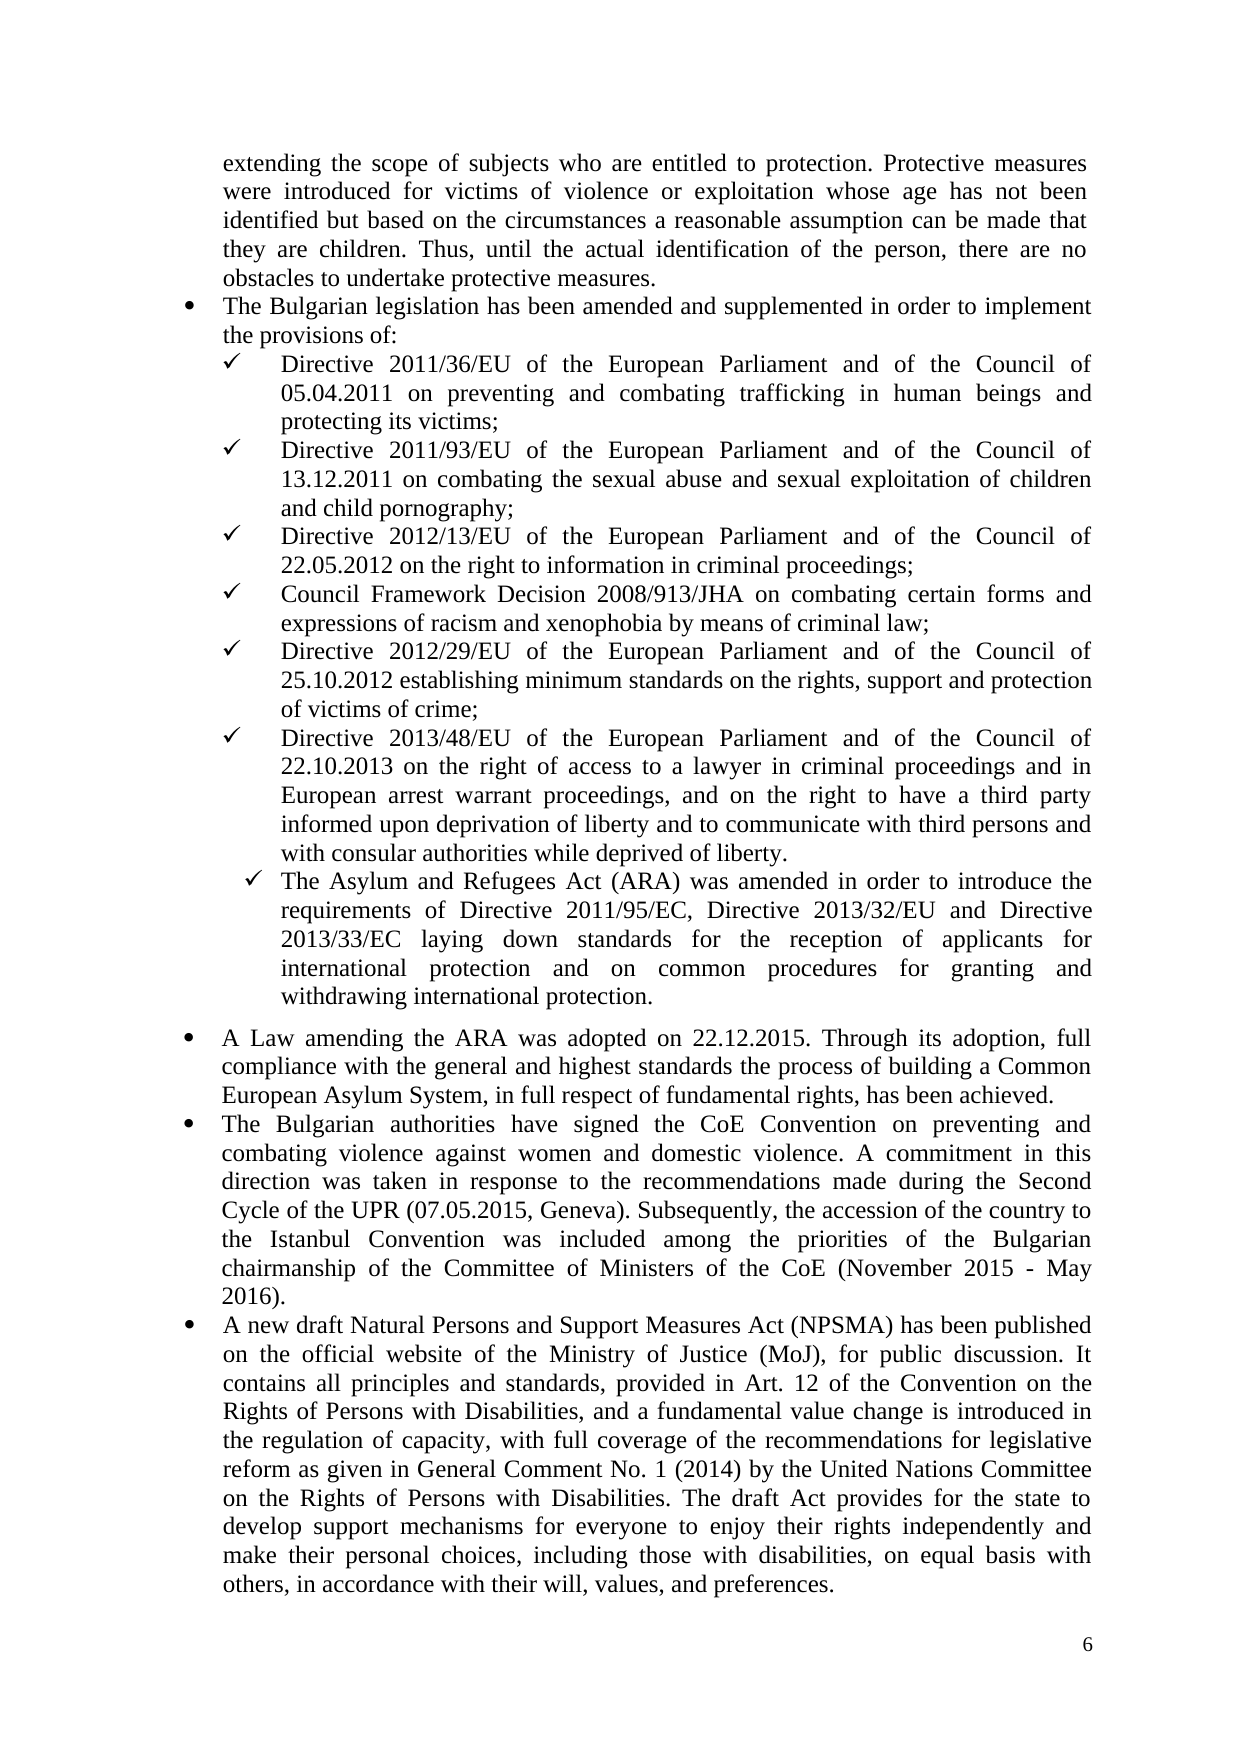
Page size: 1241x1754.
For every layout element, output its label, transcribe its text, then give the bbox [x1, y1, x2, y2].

list A new draft Natural Persons and Support Measures Act (NPSMA) has been published on the official website of the Ministry of Justice (MoJ), for public discussion. It contains all principles and standards, provided in Art. 12 of the Convention on the Rights of Persons with Disabilities, and a fundamental value change is introduced in the regulation of capacity, with full coverage of the recommendations for legislative reform as given in General Comment No. 1 (2014) by the United Nations Committee on the Rights of Persons with Disabilities. The draft Act provides for the state to develop support mechanisms for everyone to enjoy their rights independently and make their personal choices, including those with disabilities, on equal basis with others, in accordance with their will, values, and preferences. [185, 1310, 1093, 1598]
list A Law amending the ARA was adopted on 22.12.2015. Through its adoption, full compliance with the general and highest standards the process of building a Common European Asylum System, in full respect of fundamental rights, has been achieved. [184, 1023, 1093, 1109]
list Directive 2012/29/EU of the European Parliament and of the Council of 25.10.2012 establishing minimum standards on the rights, support and protection of victims of crime; [221, 636, 1093, 723]
list Directive 2011/93/EU of the European Parliament and of the Council of 13.12.2011 on combating the sexual abuse and sexual exploitation of children and child pornography; [221, 435, 1093, 521]
list The Bulgarian authorities have signed the CoE Convention on preventing and combating violence against women and domestic violence. A commitment in this direction was taken in response to the recommendations made during the Second Cycle of the UPR (07.05.2015, Geneva). Subsequently, the accession of the country to the Istanbul Convention was included among the priorities of the Bulgarian chairmanship of the Committee of Ministers of the CoE (November 2015 - May 2016). [184, 1109, 1093, 1310]
list Directive 2012/13/EU of the European Parliament and of the Council of 22.05.2012 on the right to information in criminal proceedings; [221, 521, 1093, 579]
list Directive 2011/36/EU of the European Parliament and of the Council of 05.04.2011 on preventing and combating trafficking in human beings and protecting its victims; [221, 349, 1093, 435]
list The Asylum and Refugees Act (ARA) was amended in order to introduce the requirements of Directive 2011/95/EC, Directive 2013/32/EU and Directive 2013/33/EC laying down standards for the reception of applicants for international protection and on common procedures for granting and withdrawing international protection. [243, 866, 1093, 1010]
list Council Framework Decision 2008/913/JHA on combating certain forms and expressions of racism and xenophobia by means of criminal law; [221, 579, 1093, 636]
list Directive 2013/48/EU of the European Parliament and of the Council of 22.10.2013 on the right of access to a lawyer in criminal proceedings and in European arrest warrant proceedings, and on the right to have a third party informed upon deprivation of liberty and to communicate with third persons and with consular authorities while deprived of liberty. [221, 723, 1093, 866]
list The Bulgarian legislation has been amended and supplemented in order to implement the provisions of: [185, 291, 1093, 349]
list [185, 148, 1088, 291]
